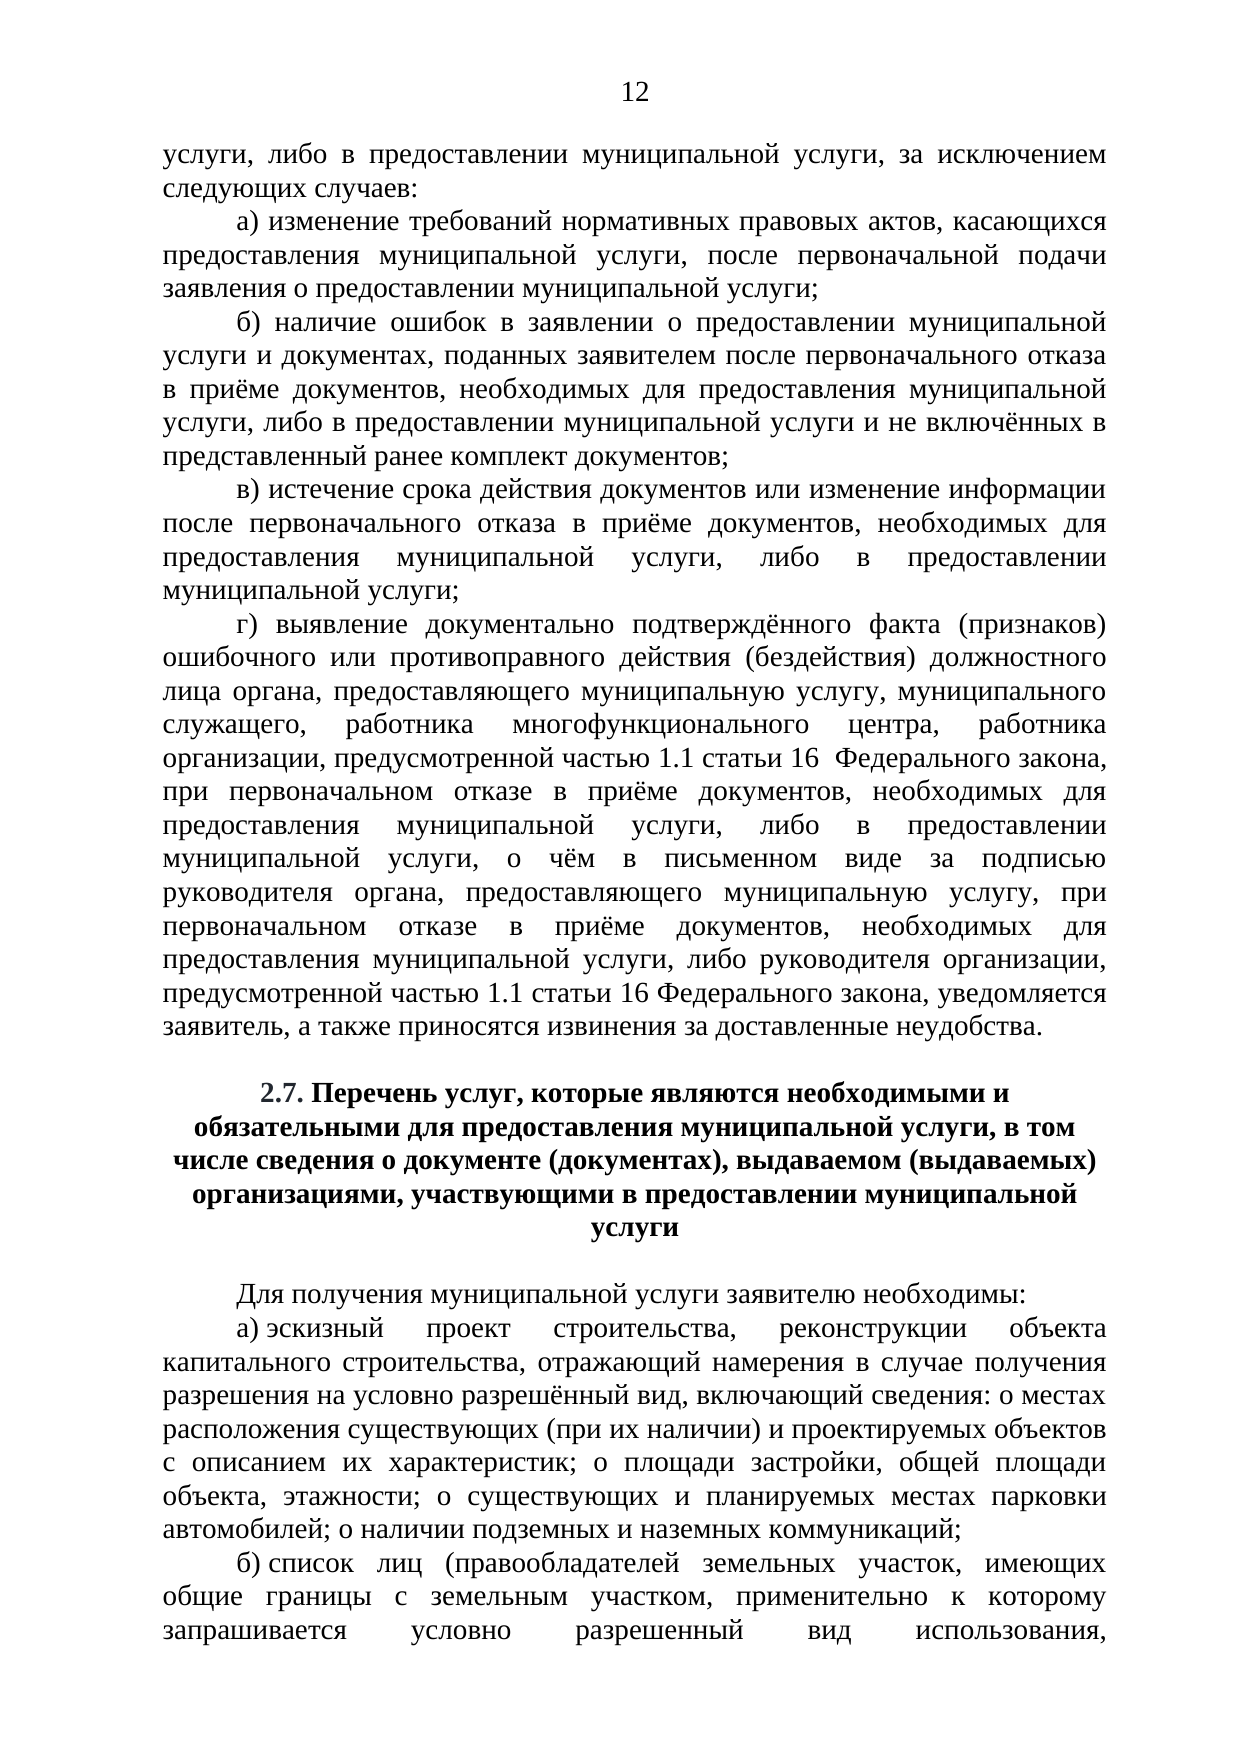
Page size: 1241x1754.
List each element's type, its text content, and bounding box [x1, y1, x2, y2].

text а) изменение требований нормативных правовых актов, касающихся предоставления муниципальной услуги, после первоначальной подачи заявления о предоставлении муниципальной услуги; [162, 203, 1107, 304]
text в) истечение срока действия документов или изменение информации после первоначального отказа в приёме документов, необходимых для предоставления муниципальной услуги, либо в предоставлении муниципальной услуги; [162, 472, 1107, 606]
text 2.7. Перечень услуг, которые являются необходимыми и обязательными для предоставления муниципальной услуги, в том числе сведения о документе (документах), выдаваемом (выдаваемых) организациями, участвующими в предоставлении муниципальной услуги [162, 1075, 1107, 1243]
text г) выявление документально подтверждённого факта (признаков) ошибочного или противоправного действия (бездействия) должностного лица органа, предоставляющего муниципальную услугу, муниципального служащего, работника многофункционального центра, работника организации, предусмотренной частью 1.1 статьи 16 Федерального закона, при первоначальном отказе в приёме документов, необходимых для предоставления муниципальной услуги, либо в предоставлении муниципальной услуги, о чём в письменном виде за подписью руководителя органа, предоставляющего муниципальную услугу, при первоначальном отказе в приёме документов, необходимых для предоставления муниципальной услуги, либо руководителя организации, предусмотренной частью 1.1 статьи 16 Федерального закона, уведомляется заявитель, а также приносятся извинения за доставленные неудобства. [162, 606, 1107, 1042]
text а) эскизный проект строительства, реконструкции объекта капитального строительства, отражающий намерения в случае получения разрешения на условно разрешённый вид, включающий сведения: о местах расположения существующих (при их наличии) и проектируемых объектов с описанием их характеристик; о площади застройки, общей площади объекта, этажности; о существующих и планируемых местах парковки автомобилей; о наличии подземных и наземных коммуникаций; [162, 1310, 1107, 1545]
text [162, 136, 1107, 203]
text Для получения муниципальной услуги заявителю необходимы: [162, 1277, 1107, 1310]
text б) наличие ошибок в заявлении о предоставлении муниципальной услуги и документах, поданных заявителем после первоначального отказа в приёме документов, необходимых для предоставления муниципальной услуги, либо в предоставлении муниципальной услуги и не включённых в представленный ранее комплект документов; [162, 304, 1107, 472]
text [162, 1545, 1107, 1646]
